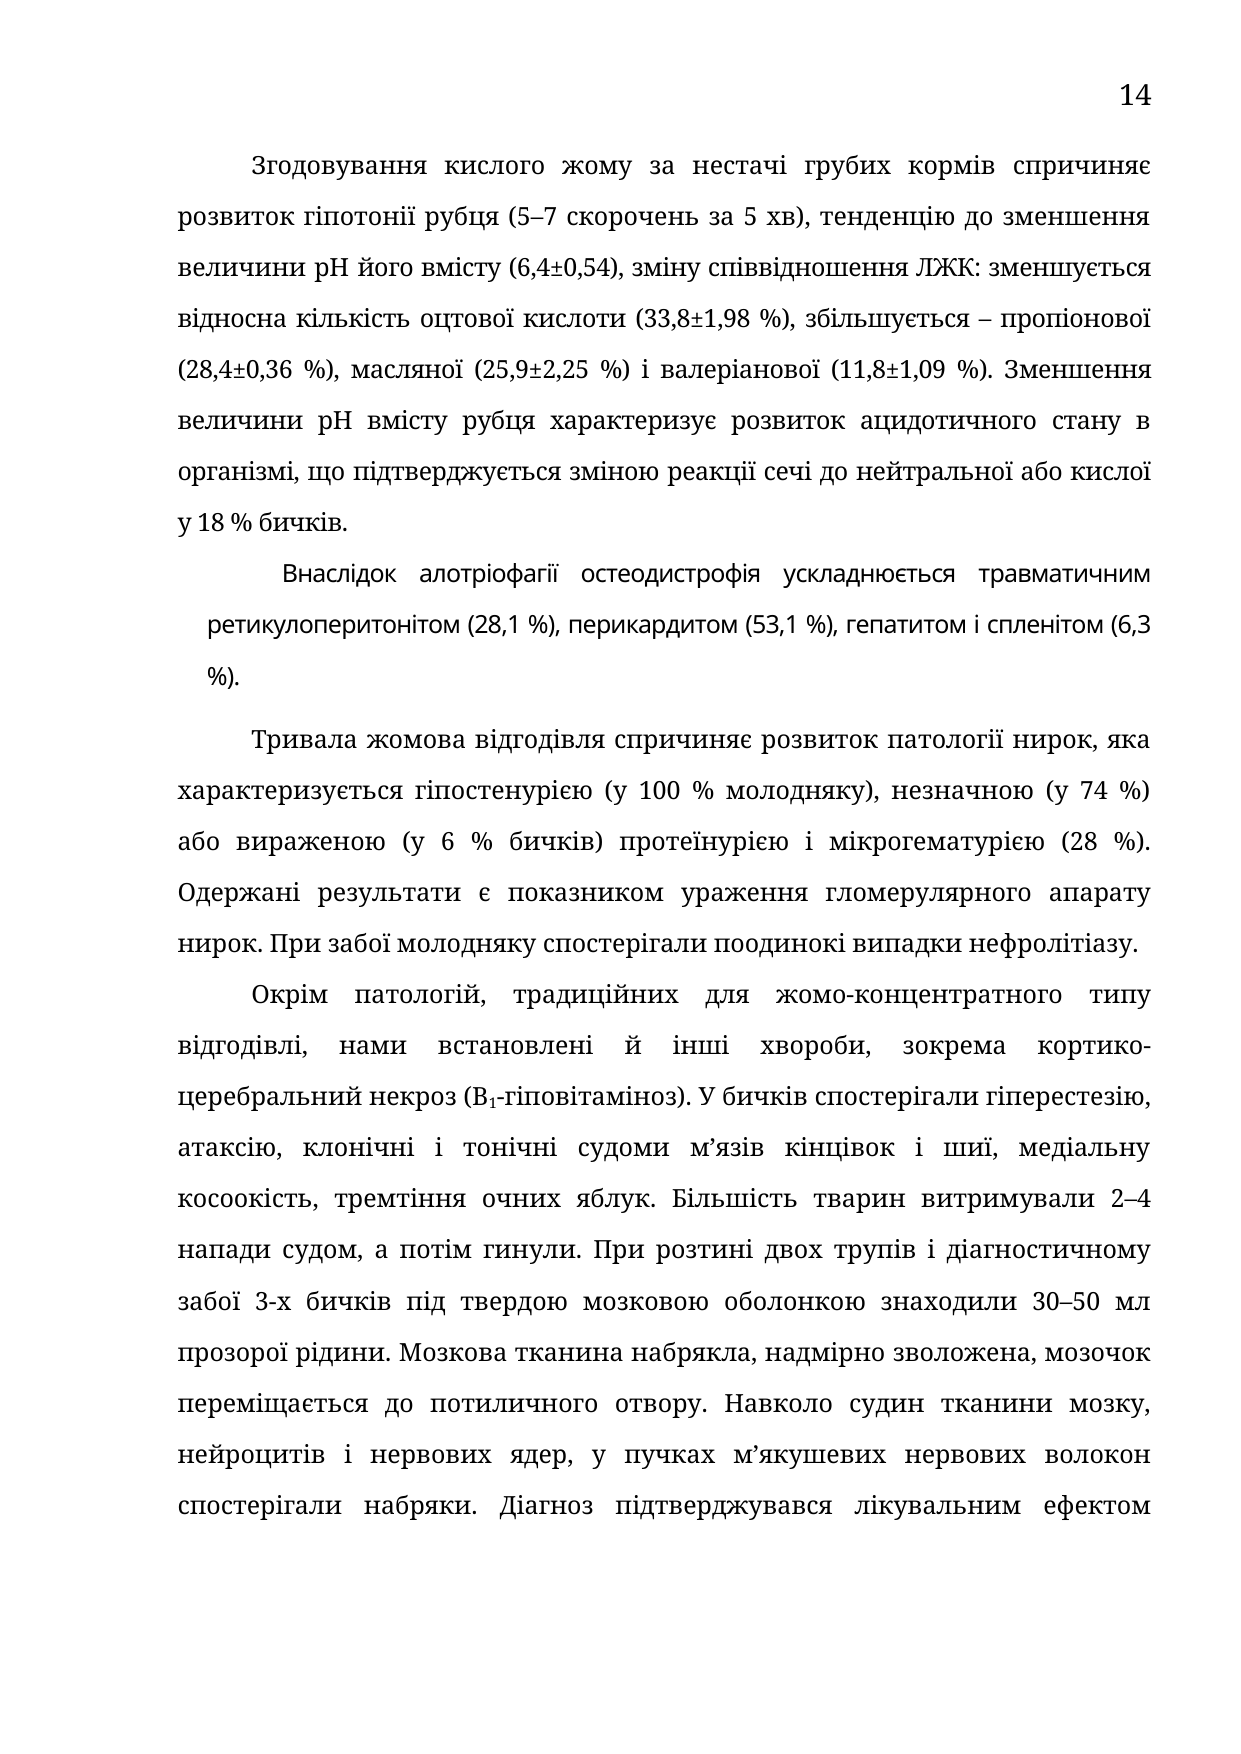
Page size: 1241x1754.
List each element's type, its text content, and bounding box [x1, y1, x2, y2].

text Згодовування кислого жому за нестачі грубих кормів спричиняє розвиток гіпотонії рубця (5–7 скорочень за 5 хв), тенденцію до зменшення величини рН його вмісту (6,4±0,54), зміну співвідношення ЛЖК: зменшується відносна кількість оцтової кислоти (33,8±1,98 %), збільшується – пропіонової (28,4±0,36 %), масляної (25,9±2,25 %) і валеріанової (11,8±1,09 %). Зменшення величини рН вмісту рубця характеризує розвиток ацидотичного стану в організмі, що підтверджується зміною реакції сечі до нейтральної або кислої у 18 % бичків. [177, 148, 1152, 539]
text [177, 977, 1152, 1521]
text Внаслідок алотріофагії остеодистрофія ускладнюється травматичним ретикулоперитонітом (28,1 %), перикардитом (53,1 %), гепатитом і спленітом (6,3 %). [207, 556, 1152, 692]
text Тривала жомова відгодівля спричиняє розвиток патології нирок, яка характеризується гіпостенурією (у 100 % молодняку), незначною (у 74 %) або вираженою (у 6 % бичків) протеїнурією і мікрогематурією (28 %). Одержані результати є показником ураження гломерулярного апарату нирок. При забої молодняку спостерігали поодинокі випадки нефролітіазу. [177, 722, 1152, 960]
